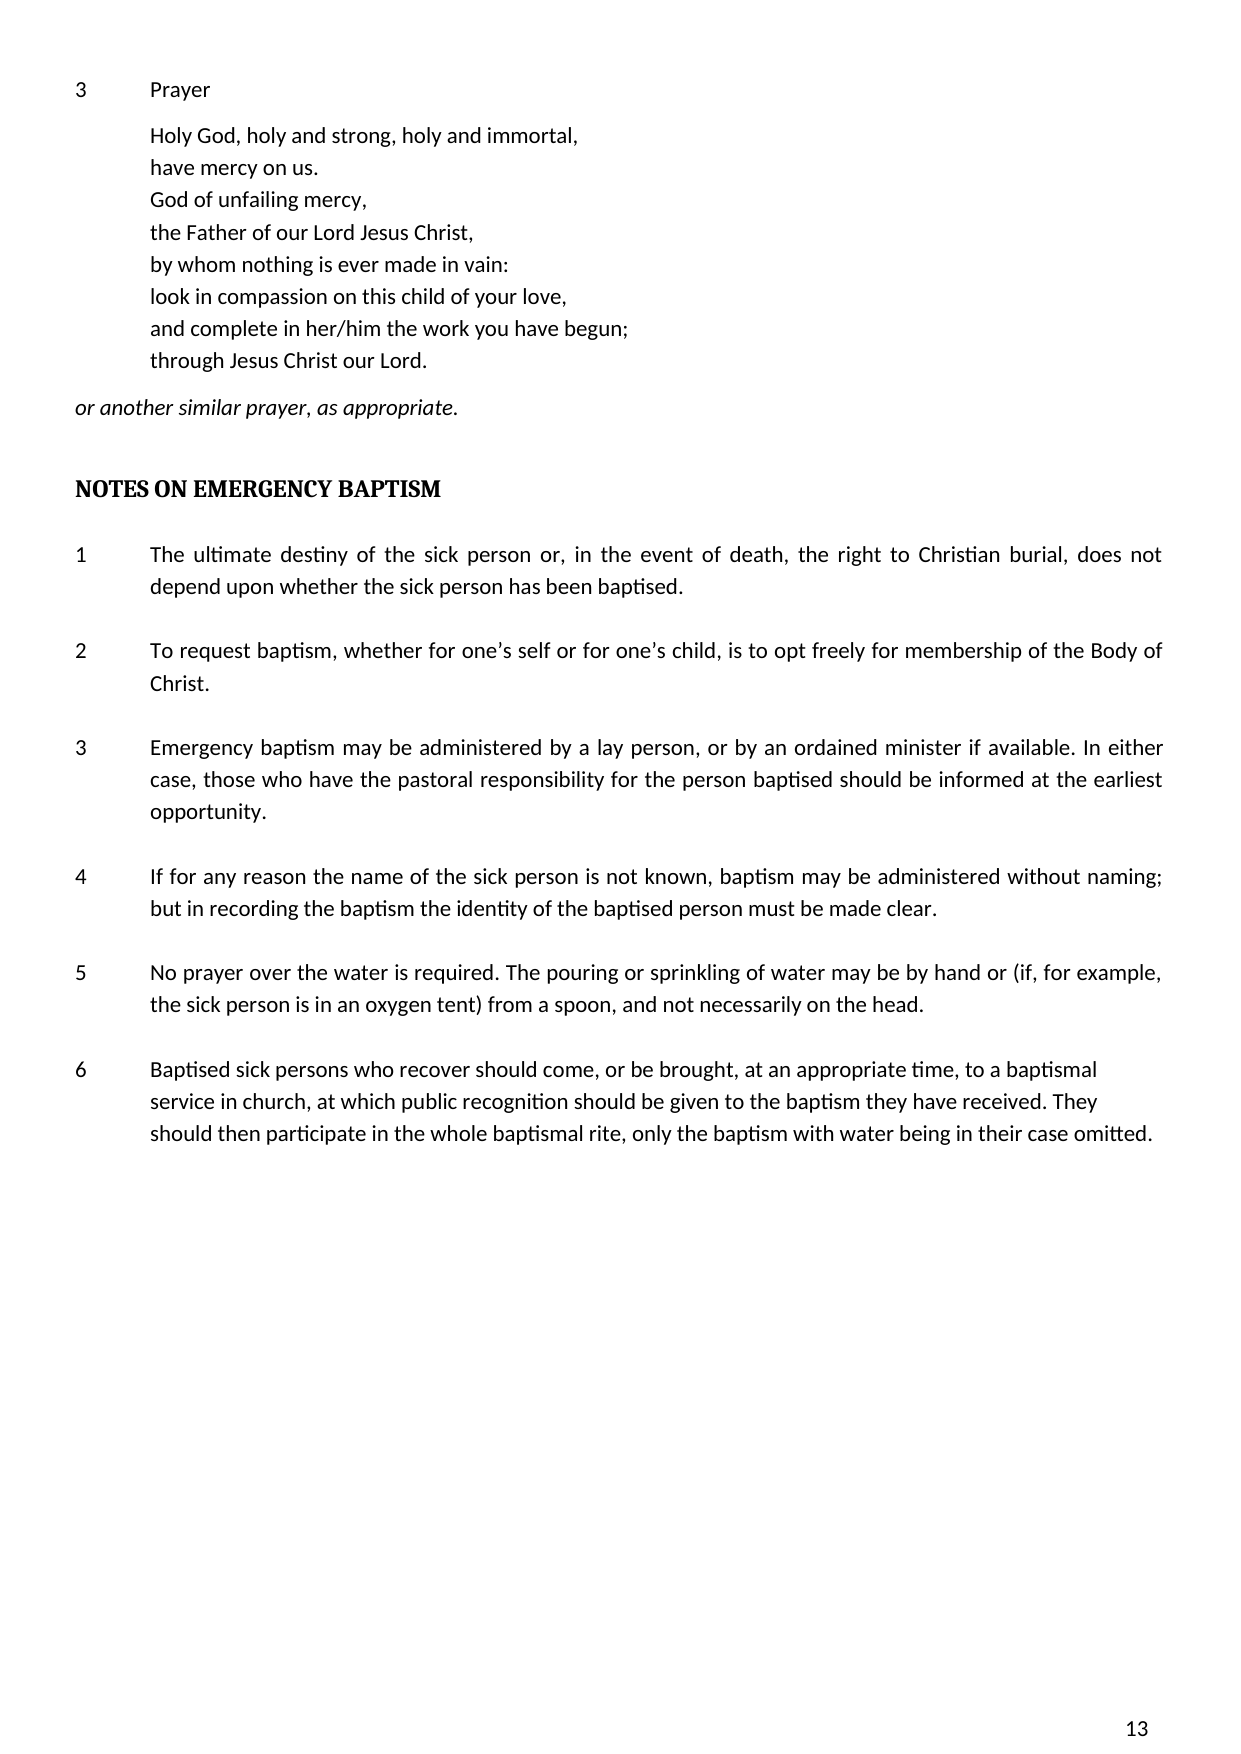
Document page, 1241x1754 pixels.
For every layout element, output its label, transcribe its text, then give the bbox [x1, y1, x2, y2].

text 2 To request baptism, whether for one’s self or for one’s child, is to opt freely for membership of the Body of Christ. [75, 637, 1165, 697]
subtitle NOTES ON EMERGENCY BAPTISM [75, 475, 1165, 503]
text or another similar prayer, as appropriate. [75, 393, 1165, 421]
text Holy God, holy and strong, holy and immortal, [75, 121, 1165, 149]
text 5 No prayer over the water is required. The pouring or sprinkling of water may be by hand or (if, for example, the sick person is in an oxygen tent) from a spoon, and not necessarily on the head. [75, 958, 1165, 1019]
text look in compassion on this child of your love, [75, 282, 1165, 310]
text God of unfailing mercy, [75, 186, 1165, 213]
text and complete in her/him the work you have begun; [75, 314, 1165, 342]
text through Jesus Christ our Lord. [75, 346, 1165, 374]
text 1 The ultimate destiny of the sick person or, in the event of death, the right to Christian burial, does not depend upon whether the sick person has been baptised. [75, 540, 1165, 600]
text 6 Baptised sick persons who recover should come, or be brought, at an appropriate time, to a baptismal service in church, at which public recognition should be given to the baptism they have received. They should then participate in the whole baptismal rite, only the baptism with water being in their case omitted. [75, 1055, 1165, 1147]
text 3 Emergency baptism may be administered by a lay person, or by an ordained minister if available. In either case, those who have the pastoral responsibility for the person baptised should be informed at the earliest opportunity. [75, 733, 1165, 826]
text the Father of our Lord Jesus Christ, [75, 218, 1165, 246]
text have mercy on us. [75, 153, 1165, 181]
text by whom nothing is ever made in vain: [75, 250, 1165, 278]
text 4 If for any reason the name of the sick person is not known, baptism may be administered without naming; but in recording the baptism the identity of the baptised person must be made clear. [75, 862, 1165, 922]
text 3 Prayer [75, 75, 1165, 103]
